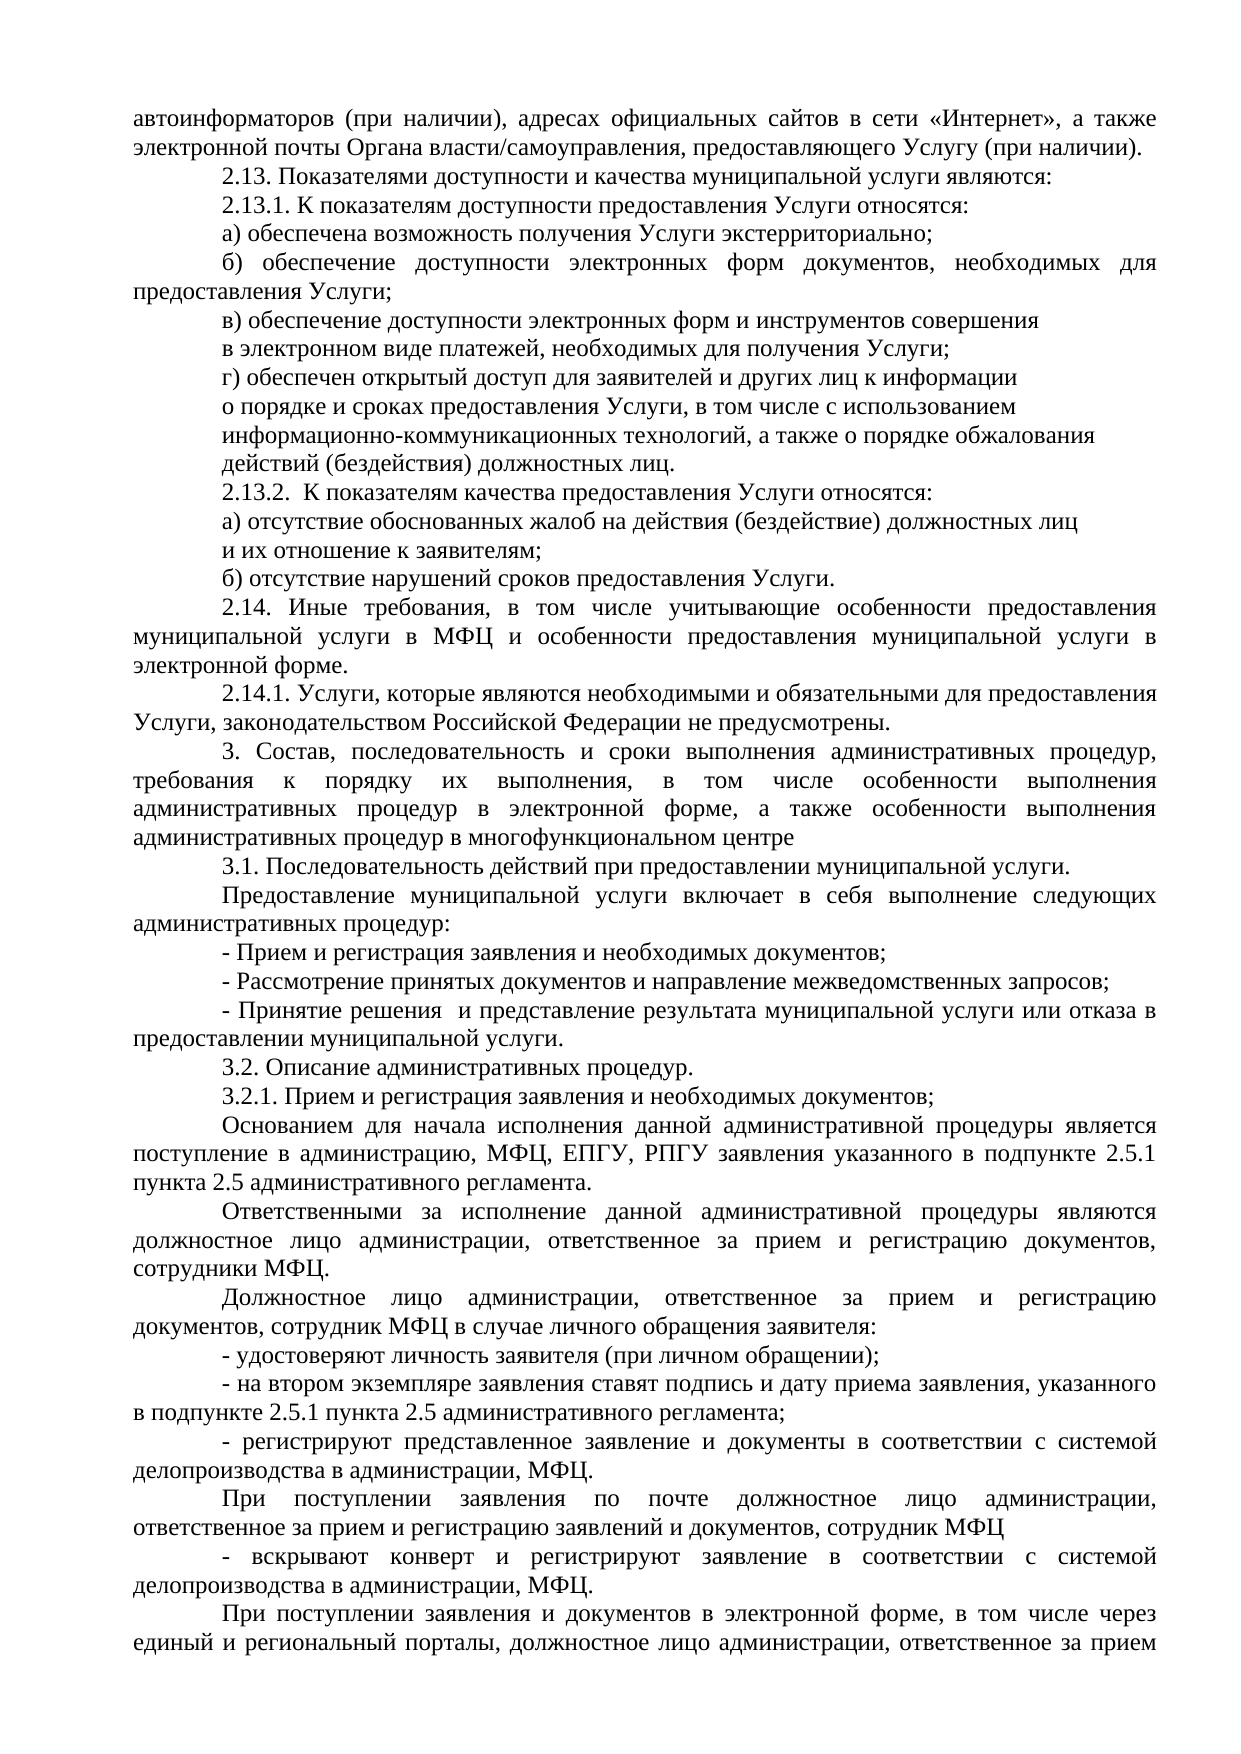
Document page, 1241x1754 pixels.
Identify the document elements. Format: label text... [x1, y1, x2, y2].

text - удостоверяют личность заявителя (при личном обращении); [133, 1340, 1157, 1368]
text Должностное лицо администрации, ответственное за прием и регистрацию документов, сотрудник МФЦ в случае личного обращения заявителя: [133, 1282, 1157, 1340]
text - Прием и регистрация заявления и необходимых документов; [133, 937, 1157, 966]
text 3.2.1. Прием и регистрация заявления и необходимых документов; [133, 1081, 1157, 1110]
text 2.13.1. К показателям доступности предоставления Услуги относятся: [133, 190, 1157, 218]
text 3. Состав, последовательность и сроки выполнения административных процедур, требования к порядку их выполнения, в том числе особенности выполнения административных процедур в электронной форме, а также особенности выполнения административных процедур в многофункциональном центре [133, 736, 1157, 851]
text информационно-коммуникационных технологий, а также о порядке обжалования [133, 420, 1157, 448]
text действий (бездействия) должностных лиц. [133, 448, 1157, 477]
text и их отношение к заявителям; [133, 535, 1157, 563]
text - Принятие решения и представление результата муниципальной услуги или отказа в предоставлении муниципальной услуги. [133, 995, 1157, 1052]
text - Рассмотрение принятых документов и направление межведомственных запросов; [133, 966, 1157, 995]
text 2.14. Иные требования, в том числе учитывающие особенности предоставления муниципальной услуги в МФЦ и особенности предоставления муниципальной услуги в электронной форме. [133, 592, 1157, 678]
text 2.14.1. Услуги, которые являются необходимыми и обязательными для предоставления Услуги, законодательством Российской Федерации не предусмотрены. [133, 678, 1157, 736]
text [133, 103, 1157, 161]
text г) обеспечен открытый доступ для заявителей и других лиц к информации [133, 362, 1157, 391]
text б) обеспечение доступности электронных форм документов, необходимых для предоставления Услуги; [133, 247, 1157, 305]
text б) отсутствие нарушений сроков предоставления Услуги. [133, 563, 1157, 592]
text о порядке и сроках предоставления Услуги, в том числе с использованием [133, 391, 1157, 420]
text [133, 1598, 1157, 1656]
text 2.13. Показателями доступности и качества муниципальной услуги являются: [133, 161, 1157, 190]
text 2.13.2. К показателям качества предоставления Услуги относятся: [133, 477, 1157, 506]
text в) обеспечение доступности электронных форм и инструментов совершения [133, 305, 1157, 333]
text - регистрируют представленное заявление и документы в соответствии с системой делопроизводства в администрации, МФЦ. [133, 1426, 1157, 1483]
text 3.2. Описание административных процедур. [133, 1052, 1157, 1081]
text - вскрывают конверт и регистрируют заявление в соответствии с системой делопроизводства в администрации, МФЦ. [133, 1541, 1157, 1598]
text 3.1. Последовательность действий при предоставлении муниципальной услуги. [133, 851, 1157, 880]
text а) обеспечена возможность получения Услуги экстерриториально; [133, 218, 1157, 247]
text Предоставление муниципальной услуги включает в себя выполнение следующих административных процедур: [133, 880, 1157, 937]
text При поступлении заявления по почте должностное лицо администрации, ответственное за прием и регистрацию заявлений и документов, сотрудник МФЦ [133, 1483, 1157, 1541]
text - на втором экземпляре заявления ставят подпись и дату приема заявления, указанного в подпункте 2.5.1 пункта 2.5 административного регламента; [133, 1368, 1157, 1426]
text в электронном виде платежей, необходимых для получения Услуги; [133, 333, 1157, 362]
text Основанием для начала исполнения данной административной процедуры является поступление в администрацию, МФЦ, ЕПГУ, РПГУ заявления указанного в подпункте 2.5.1 пункта 2.5 административного регламента. [133, 1110, 1157, 1196]
text а) отсутствие обоснованных жалоб на действия (бездействие) должностных лиц [133, 506, 1157, 535]
text Ответственными за исполнение данной административной процедуры являются должностное лицо администрации, ответственное за прием и регистрацию документов, сотрудники МФЦ. [133, 1196, 1157, 1282]
